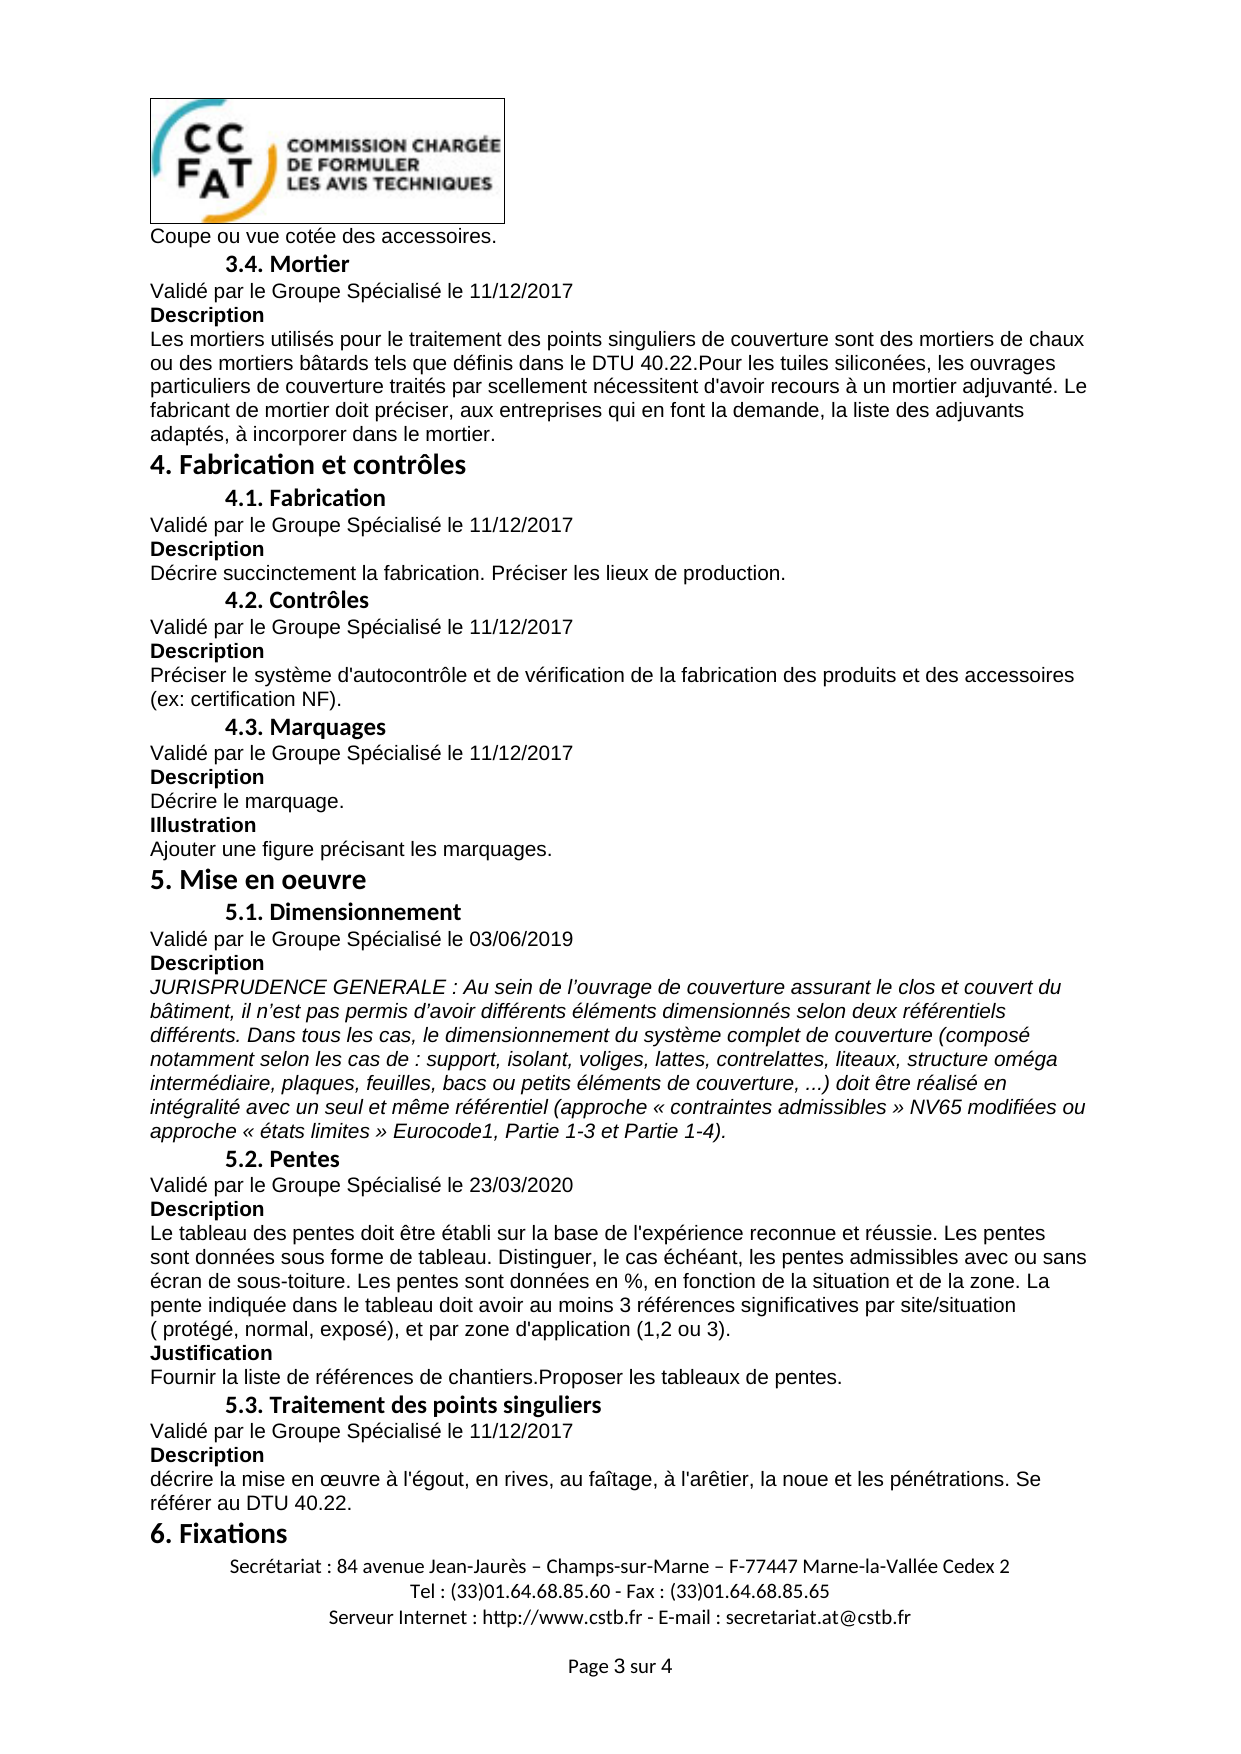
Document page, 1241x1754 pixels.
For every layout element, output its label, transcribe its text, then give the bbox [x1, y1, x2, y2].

text 5.1. Dimensionnement [225, 897, 1090, 927]
text Validé par le Groupe Spécialisé le 11/12/2017 [150, 741, 1090, 765]
text 5. Mise en oeuvre [150, 861, 1090, 897]
text Ajouter une figure précisant les marquages. [150, 837, 1090, 861]
text Préciser le système d'autocontrôle et de vérification de la fabrication des produits et des accessoires (ex: certification NF). [150, 663, 1090, 711]
text Description [150, 765, 1090, 789]
text Description [150, 536, 1090, 560]
text Les mortiers utilisés pour le traitement des points singuliers de couverture sont des mortiers de chaux ou des mortiers bâtards tels que définis dans le DTU 40.22.Pour les tuiles siliconées, les ouvrages particuliers de couverture traités par scellement nécessitent d'avoir recours à un mortier adjuvanté. Le fabricant de mortier doit préciser, aux entreprises qui en font la demande, la liste des adjuvants adaptés, à incorporer dans le mortier. [150, 326, 1090, 446]
text JURISPRUDENCE GENERALE : Au sein de l’ouvrage de couverture assurant le clos et couvert du bâtiment, il n’est pas permis d’avoir différents éléments dimensionnés selon deux référentiels différents. Dans tous les cas, le dimensionnement du système complet de couverture (composé notamment selon les cas de : support, isolant, voliges, lattes, contrelattes, liteaux, structure oméga intermédiaire, plaques, feuilles, bacs ou petits éléments de couverture, ...) doit être réalisé en intégralité avec un seul et même référentiel (approche « contraintes admissibles » NV65 modifiées ou approche « états limites » Eurocode1, Partie 1-3 et Partie 1-4). [150, 975, 1090, 1143]
text Validé par le Groupe Spécialisé le 11/12/2017 [150, 512, 1090, 536]
text Fournir la liste de références de chantiers.Proposer les tableaux de pentes. [150, 1365, 1090, 1389]
text Décrire le marquage. [150, 789, 1090, 813]
text Coupe ou vue cotée des accessoires. [150, 224, 1090, 248]
text Description [150, 951, 1090, 975]
text 3.4. Mortier [225, 248, 1090, 278]
text Validé par le Groupe Spécialisé le 03/06/2019 [150, 927, 1090, 951]
text 6. Fixations [150, 1515, 1090, 1551]
picture [151, 99, 504, 223]
text 4.1. Fabrication [225, 482, 1090, 512]
text 4.2. Contrôles [225, 584, 1090, 615]
text Description [150, 302, 1090, 326]
text Le tableau des pentes doit être établi sur la base de l'expérience reconnue et réussie. Les pentes sont données sous forme de tableau. Distinguer, le cas échéant, les pentes admissibles avec ou sans écran de sous-toiture. Les pentes sont données en %, en fonction de la situation et de la zone. La pente indiquée dans le tableau doit avoir au moins 3 références significatives par site/situation ( protégé, normal, exposé), et par zone d'application (1,2 ou 3). [150, 1221, 1090, 1341]
text 5.3. Traitement des points singuliers [225, 1389, 1090, 1419]
text Description [150, 639, 1090, 663]
text 5.2. Pentes [225, 1143, 1090, 1173]
text Validé par le Groupe Spécialisé le 11/12/2017 [150, 615, 1090, 639]
text Justification [150, 1341, 1090, 1365]
text Description [150, 1443, 1090, 1467]
text Illustration [150, 813, 1090, 837]
text 4. Fabrication et contrôles [150, 446, 1090, 482]
text 4.3. Marquages [225, 711, 1090, 741]
text Décrire succinctement la fabrication. Préciser les lieux de production. [150, 560, 1090, 584]
text Validé par le Groupe Spécialisé le 23/03/2020 [150, 1173, 1090, 1197]
text décrire la mise en œuvre à l'égout, en rives, au faîtage, à l'arêtier, la noue et les pénétrations. Se référer au DTU 40.22. [150, 1467, 1090, 1515]
text Validé par le Groupe Spécialisé le 11/12/2017 [150, 278, 1090, 302]
text Validé par le Groupe Spécialisé le 11/12/2017 [150, 1419, 1090, 1443]
text Description [150, 1197, 1090, 1221]
